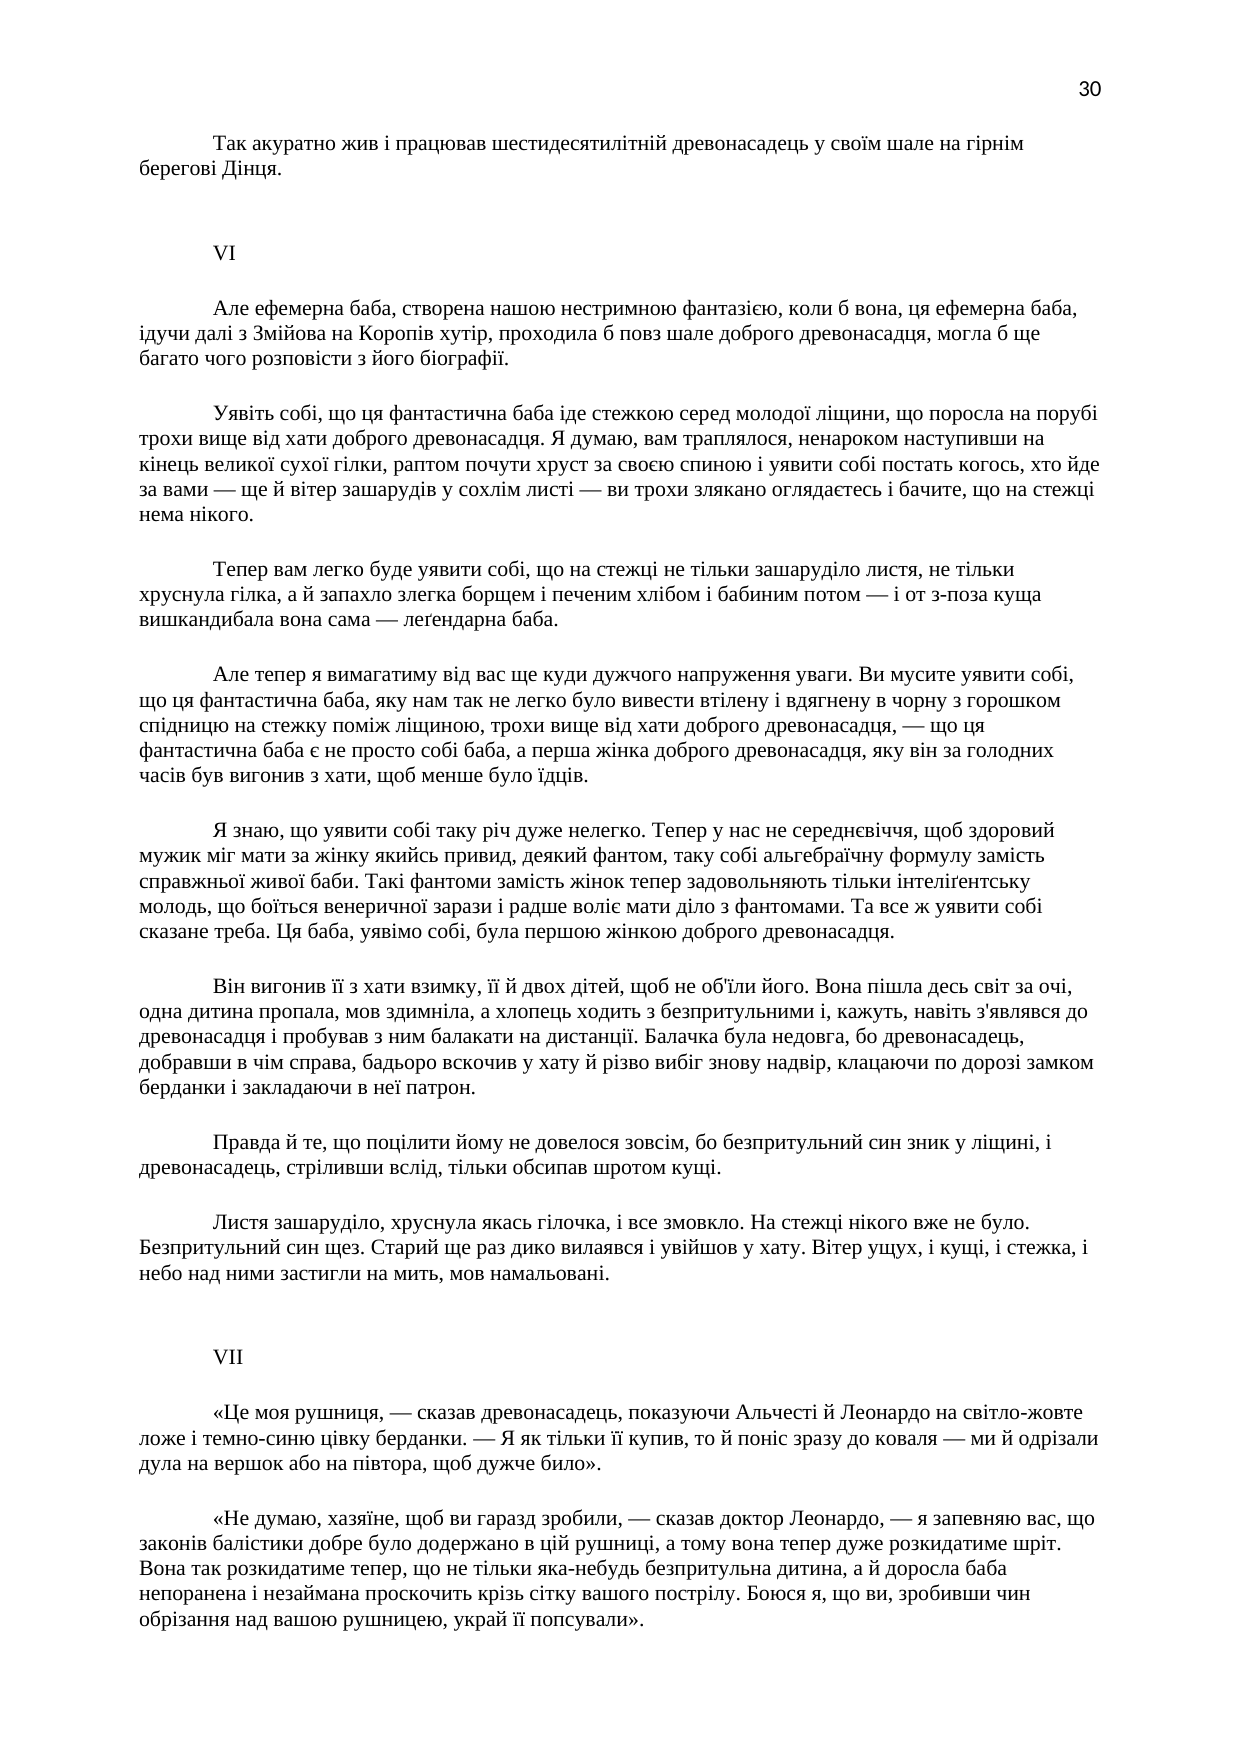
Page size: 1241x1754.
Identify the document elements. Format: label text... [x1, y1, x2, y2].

text VI [139, 240, 1101, 265]
text Так акуратно жив і працював шестидесятилітній древонасадець у своїм шале на гірнім берегові Дінця. [139, 130, 1101, 180]
text Я знаю, що уявити собі таку річ дуже нелегко. Тепер у нас не середнєвіччя, щоб здоровий мужик міг мати за жінку якийсь привид, деякий фантом, таку собі альгебраїчну формулу замість справжньої живої баби. Такі фантоми замість жінок тепер задовольняють тільки інтеліґентську молодь, що боїться венеричної зарази і радше воліє мати діло з фантомами. Та все ж уявити собі сказане треба. Ця баба, уявімо собі, була першою жінкою доброго древонасадця. [139, 817, 1101, 943]
text Він вигонив її з хати взимку, її й двох дітей, щоб не об'їли його. Вона пішла десь світ за очі, одна дитина пропала, мов здимніла, а хлопець ходить з безпритульними і, кажуть, навіть з'являвся до древонасадця і пробував з ним балакати на дистанції. Балачка була недовга, бо древонасадець, добравши в чім справа, бадьоро вскочив у хату й різво вибіг знову надвір, клацаючи по дорозі замком берданки і закладаючи в неї патрон. [139, 973, 1101, 1099]
text Правда й те, що поцілити йому не довелося зовсім, бо безпритульний син зник у ліщині, і древонасадець, стріливши вслід, тільки обсипав шротом кущі. [139, 1129, 1101, 1179]
text «Це моя рушниця, — сказав древонасадець, показуючи Альчесті й Леонардо на світло-жовте ложе і темно-синю цівку берданки. — Я як тільки її купив, то й поніс зразу до коваля — ми й одрізали дула на вершок або на півтора, щоб дужче било». [139, 1399, 1101, 1475]
text VII [139, 1344, 1101, 1369]
text Але ефемерна баба, створена нашою нестримною фантазією, коли б вона, ця ефемерна баба, ідучи далі з Змійова на Коропів хутір, проходила б повз шале доброго древонасадця, могла б ще багато чого розповісти з його біографії. [139, 295, 1101, 370]
text Але тепер я вимагатиму від вас ще куди дужчого напруження уваги. Ви мусите уявити собі, що ця фантастична баба, яку нам так не легко було вивести втілену і вдягнену в чорну з горошком спідницю на стежку поміж ліщиною, трохи вище від хати доброго древонасадця, — що ця фантастична баба є не просто собі баба, а перша жінка доброго древонасадця, яку він за голодних часів був вигонив з хати, щоб менше було їдців. [139, 661, 1101, 787]
text Листя зашаруділо, хруснула якась гілочка, і все змовкло. На стежці нікого вже не було. Безпритульний син щез. Старий ще раз дико вилаявся і увійшов у хату. Вітер ущух, і кущі, і стежка, і небо над ними застигли на мить, мов намальовані. [139, 1209, 1101, 1285]
text Уявіть собі, що ця фантастична баба іде стежкою серед молодої ліщини, що поросла на порубі трохи вище від хати доброго древонасадця. Я думаю, вам траплялося, ненароком наступивши на кінець великої сухої гілки, раптом почути хруст за своєю спиною і уявити собі постать когось, хто йде за вами — ще й вітер зашарудів у сохлім листі — ви трохи злякано оглядаєтесь і бачите, що на стежці нема нікого. [139, 400, 1101, 526]
text Тепер вам легко буде уявити собі, що на стежці не тільки зашаруділо листя, не тільки хруснула гілка, а й запахло злегка борщем і печеним хлібом і бабиним потом — і от з-поза куща вишкандибала вона сама — леґендарна баба. [139, 556, 1101, 632]
text «Не думаю, хазяїне, щоб ви гаразд зробили, — сказав доктор Леонардо, — я запевняю вас, що законів балістики добре було додержано в цій рушниці, а тому вона тепер дуже розкидатиме шріт. Вона так розкидатиме тепер, що не тільки яка-небудь безпритульна дитина, а й доросла баба непоранена і незаймана проскочить крізь сітку вашого пострілу. Боюся я, що ви, зробивши чин обрізання над вашою рушницею, украй її попсували». [139, 1505, 1101, 1631]
